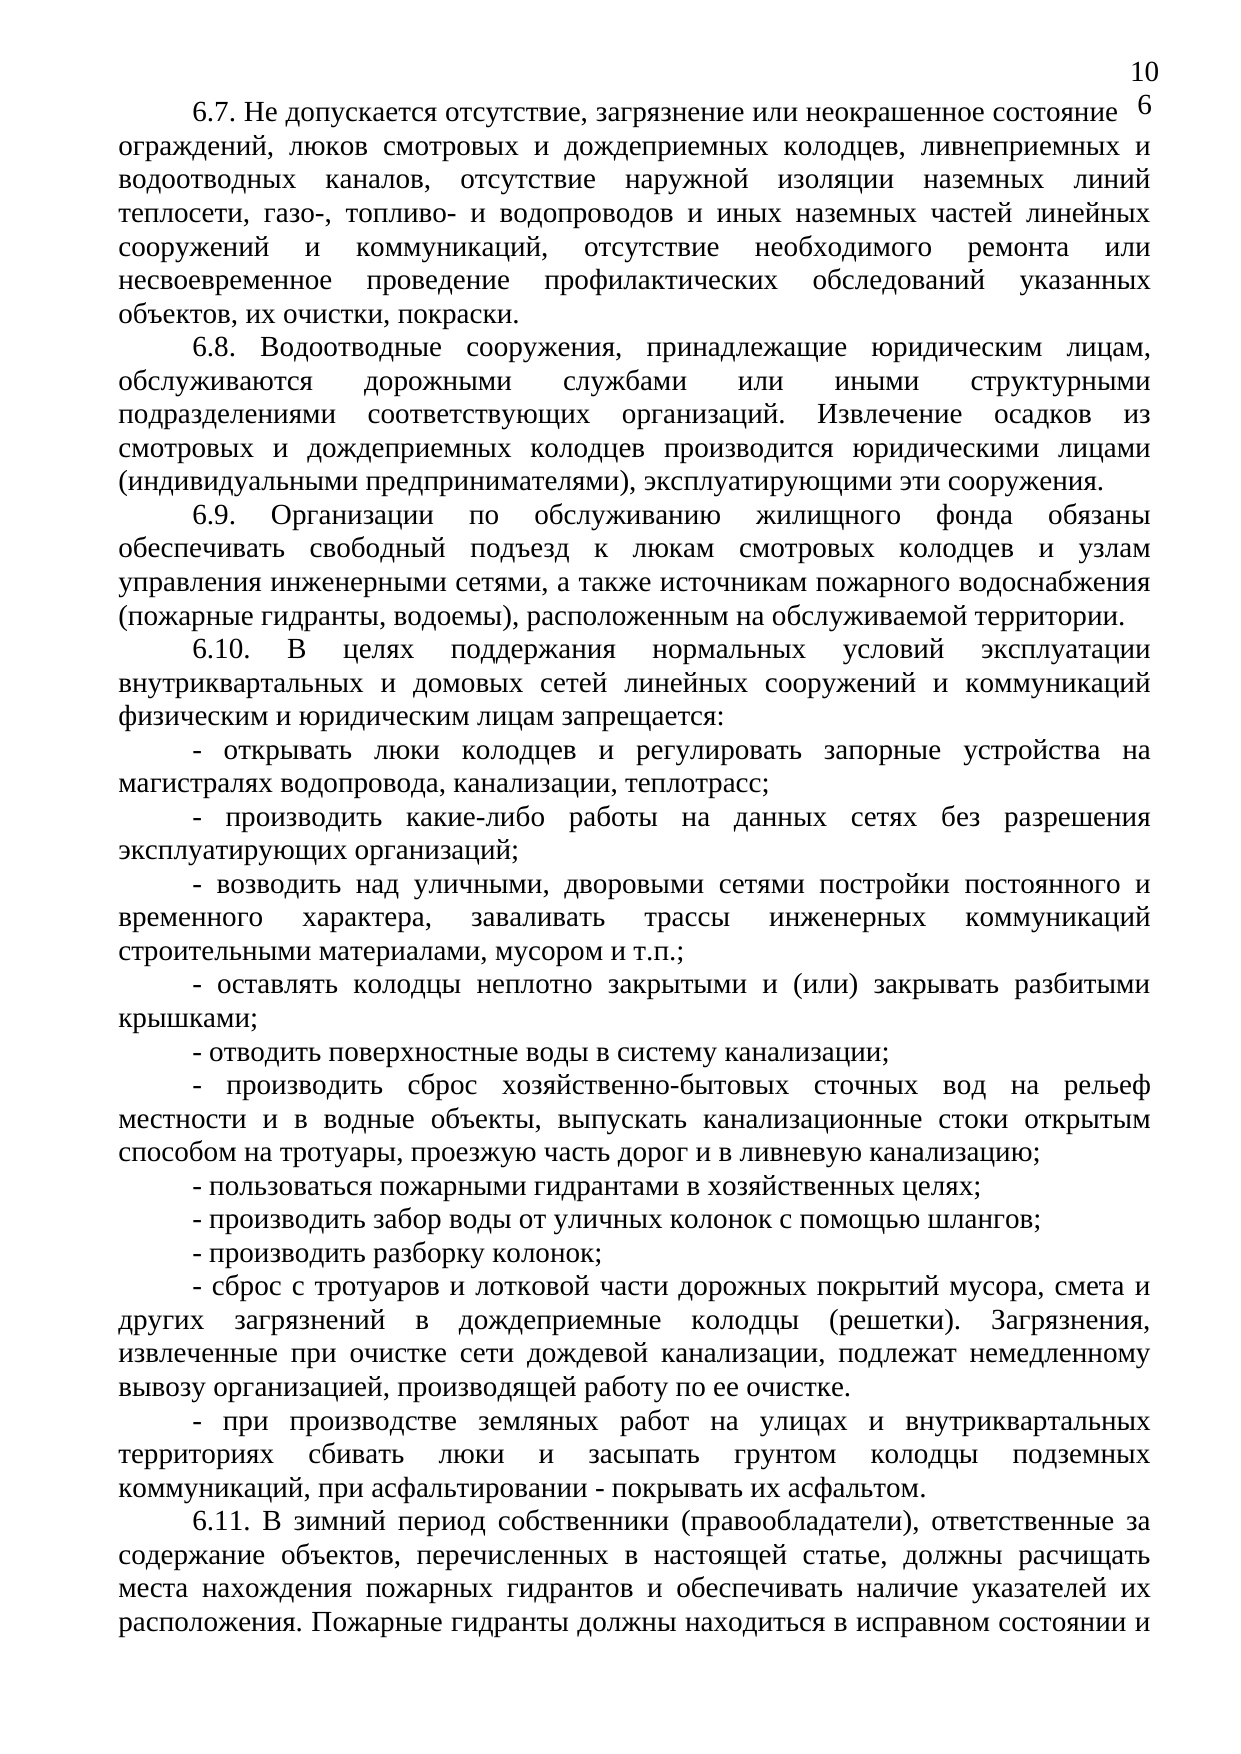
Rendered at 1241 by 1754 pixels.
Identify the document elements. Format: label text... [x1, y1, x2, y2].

text - производить разборку колонок; [118, 1235, 1152, 1268]
text 6.8. Водоотводные сооружения, принадлежащие юридическим лицам, обслуживаются дорожными службами или иными структурными подразделениями соответствующих организаций. Извлечение осадков из смотровых и дождеприемных колодцев производится юридическими лицами (индивидуальными предпринимателями), эксплуатирующими эти сооружения. [118, 329, 1152, 497]
text - производить сброс хозяйственно-бытовых сточных вод на рельеф местности и в водные объекты, выпускать канализационные стоки открытым способом на тротуары, проезжую часть дорог и в ливневую канализацию; [118, 1067, 1152, 1168]
text - открывать люки колодцев и регулировать запорные устройства на магистралях водопровода, канализации, теплотрасс; [118, 732, 1152, 799]
text 6.9. Организации по обслуживанию жилищного фонда обязаны обеспечивать свободный подъезд к люкам смотровых колодцев и узлам управления инженерными сетями, а также источникам пожарного водоснабжения (пожарные гидранты, водоемы), расположенным на обслуживаемой территории. [118, 497, 1152, 631]
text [118, 1503, 1152, 1637]
text - при производстве земляных работ на улицах и внутриквартальных территориях сбивать люки и засыпать грунтом колодцы подземных коммуникаций, при асфальтировании - покрывать их асфальтом. [118, 1403, 1152, 1503]
text - производить какие-либо работы на данных сетях без разрешения эксплуатирующих организаций; [118, 799, 1152, 866]
text 6.7. Не допускается отсутствие, загрязнение или неокрашенное состояние ограждений, люков смотровых и дождеприемных колодцев, ливнеприемных и водоотводных каналов, отсутствие наружной изоляции наземных линий теплосети, газо-, топливо- и водопроводов и иных наземных частей линейных сооружений и коммуникаций, отсутствие необходимого ремонта или несвоевременное проведение профилактических обследований указанных объектов, их очистки, покраски. [118, 94, 1152, 329]
text - производить забор воды от уличных колонок с помощью шлангов; [118, 1201, 1152, 1235]
text - пользоваться пожарными гидрантами в хозяйственных целях; [118, 1168, 1152, 1201]
text - сброс с тротуаров и лотковой части дорожных покрытий мусора, смета и других загрязнений в дождеприемные колодцы (решетки). Загрязнения, извлеченные при очистке сети дождевой канализации, подлежат немедленному вывозу организацией, производящей работу по ее очистке. [118, 1268, 1152, 1403]
text - оставлять колодцы неплотно закрытыми и (или) закрывать разбитыми крышками; [118, 967, 1152, 1034]
text - возводить над уличными, дворовыми сетями постройки постоянного и временного характера, заваливать трассы инженерных коммуникаций строительными материалами, мусором и т.п.; [118, 866, 1152, 967]
text 6.10. В целях поддержания нормальных условий эксплуатации внутриквартальных и домовых сетей линейных сооружений и коммуникаций физическим и юридическим лицам запрещается: [118, 631, 1152, 732]
text - отводить поверхностные воды в систему канализации; [118, 1034, 1152, 1067]
